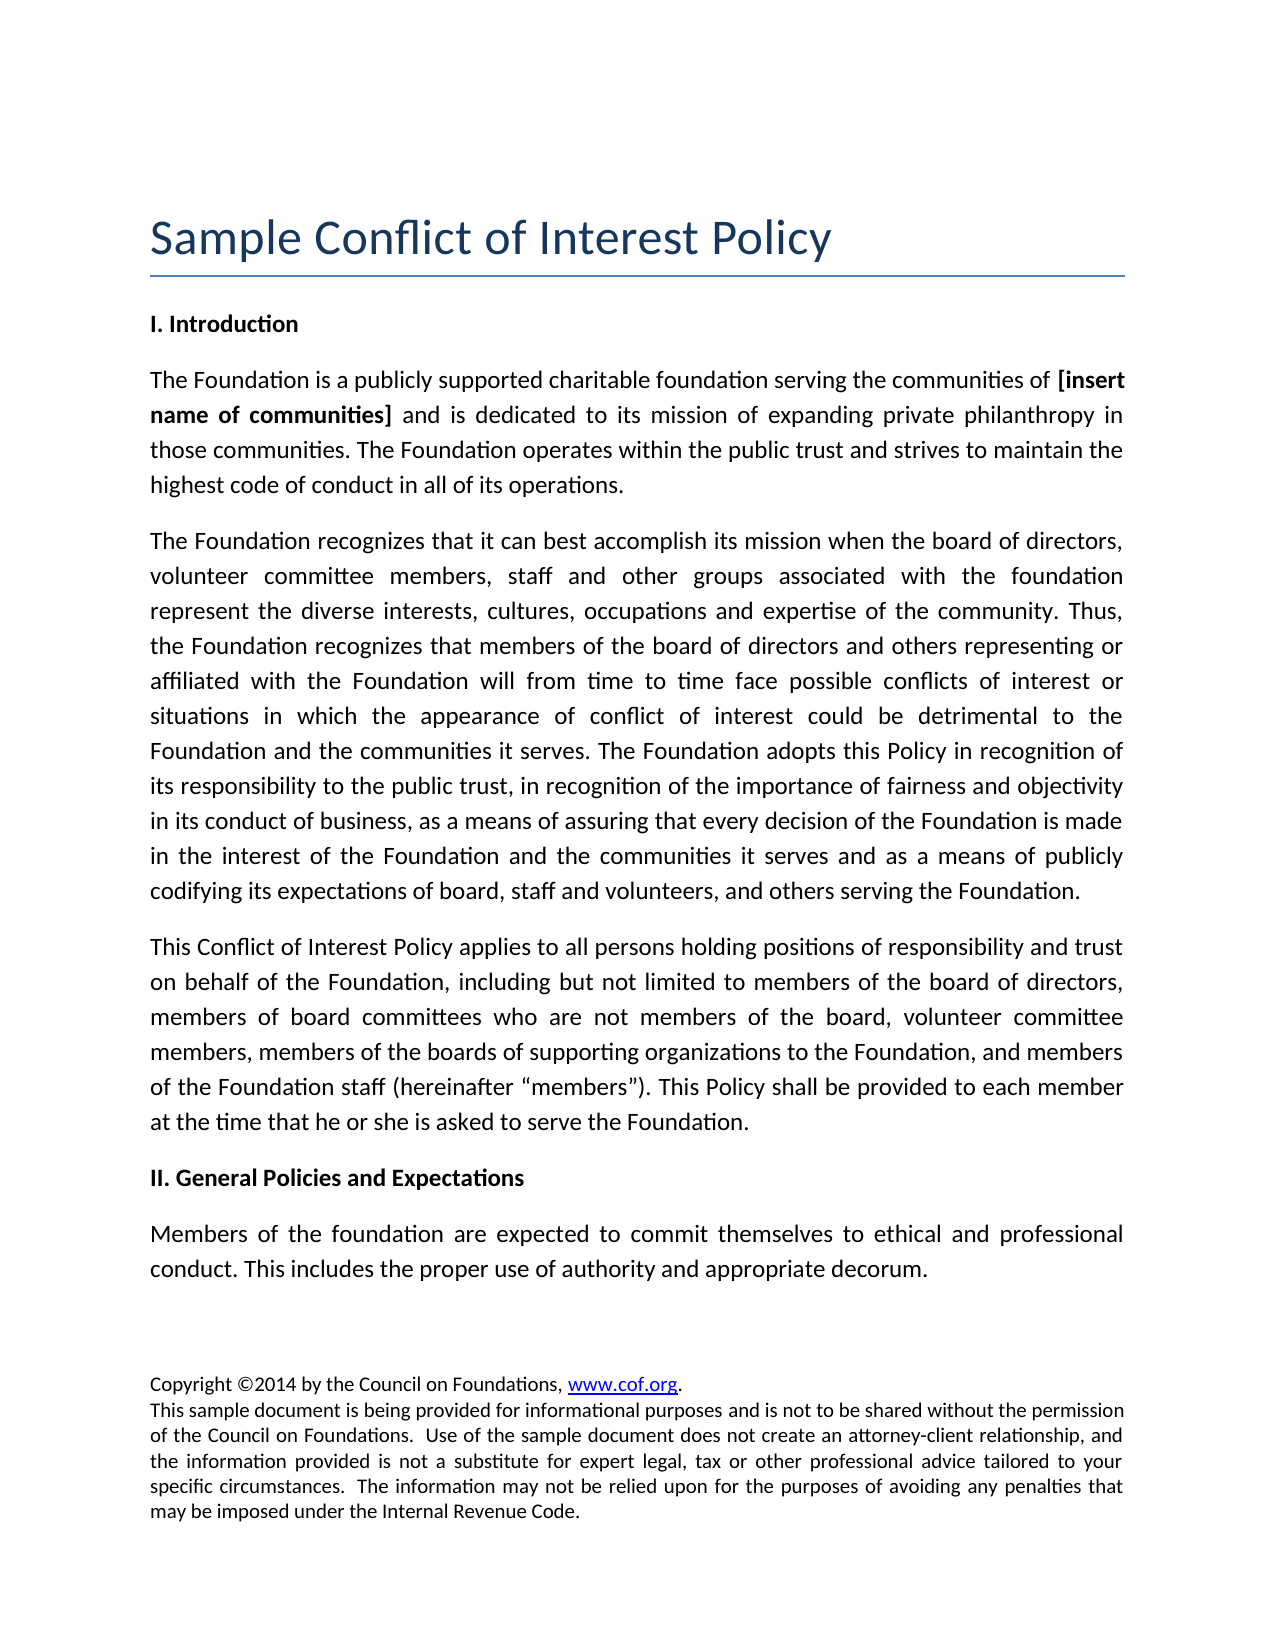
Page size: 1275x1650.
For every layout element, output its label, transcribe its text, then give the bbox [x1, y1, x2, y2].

text The Foundation recognizes that it can best accomplish its mission when the board of directors, volunteer committee members, staff and other groups associated with the foundation represent the diverse interests, cultures, occupations and expertise of the community. Thus, the Foundation recognizes that members of the board of directors and others representing or affiliated with the Foundation will from time to time face possible conflicts of interest or situations in which the appearance of conflict of interest could be detrimental to the Foundation and the communities it serves. The Foundation adopts this Policy in recognition of its responsibility to the public trust, in recognition of the importance of fairness and objectivity in its conduct of business, as a means of assuring that every decision of the Foundation is made in the interest of the Foundation and the communities it serves and as a means of publicly codifying its expectations of board, staff and volunteers, and others serving the Foundation. [150, 525, 1125, 906]
text This Conflict of Interest Policy applies to all persons holding positions of responsibility and trust on behalf of the Foundation, including but not limited to members of the board of directors, members of board committees who are not members of the board, volunteer committee members, members of the boards of supporting organizations to the Foundation, and members of the Foundation staff (hereinafter “members”). This Policy shall be provided to each member at the time that he or she is asked to serve the Foundation. [150, 931, 1125, 1137]
title Sample Conflict of Interest Policy [150, 206, 1125, 275]
text II. General Policies and Expectations [150, 1162, 1125, 1192]
text Members of the foundation are expected to commit themselves to ethical and professional conduct. This includes the proper use of authority and appropriate decorum. [150, 1218, 1125, 1283]
text I. Introduction [150, 308, 1125, 339]
text The Foundation is a publicly supported charitable foundation serving the communities of [insert name of communities] and is dedicated to its mission of expanding private philanthropy in those communities. The Foundation operates within the public trust and strives to maintain the highest code of conduct in all of its operations. [150, 364, 1125, 500]
